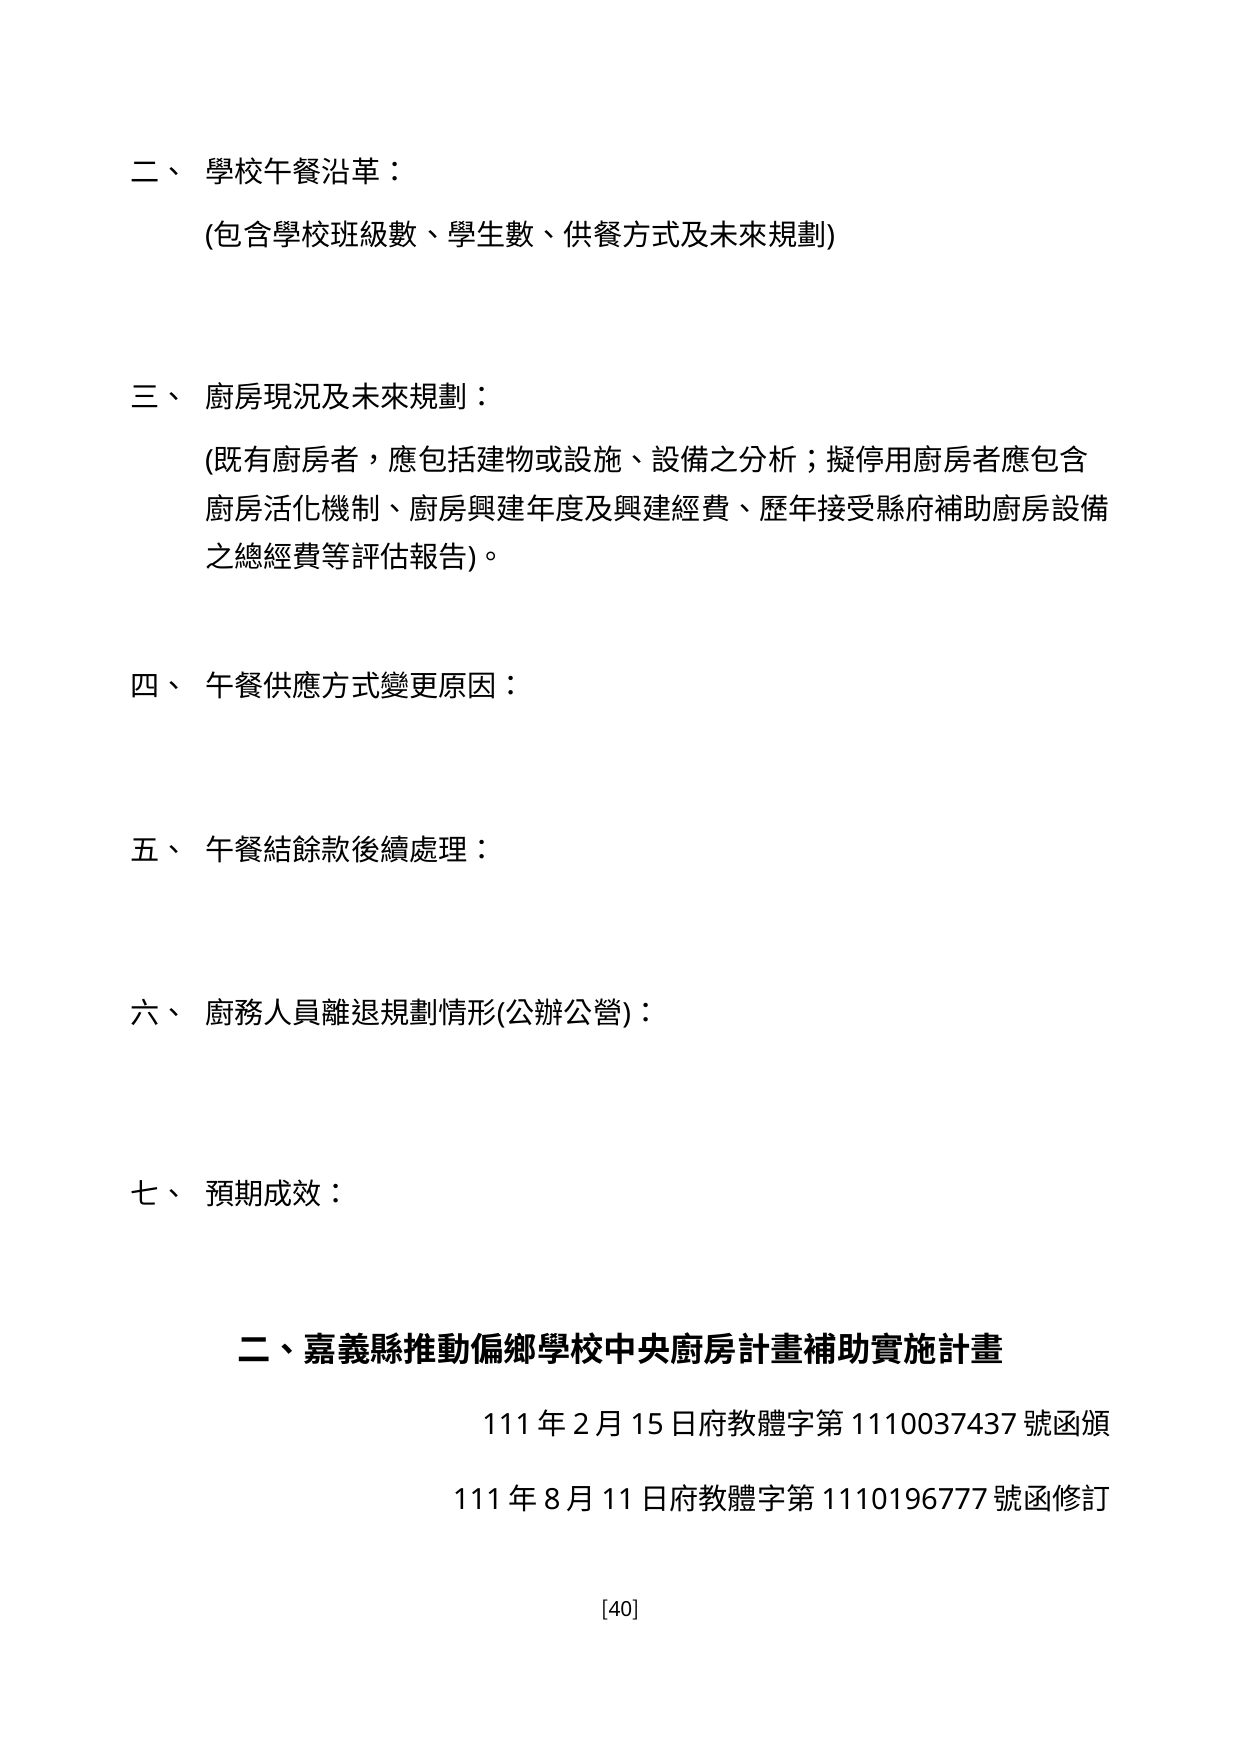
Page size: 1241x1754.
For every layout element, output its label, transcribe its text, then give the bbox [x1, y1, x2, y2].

list (包含學校班級數、學生數、供餐方式及未來規劃) [205, 212, 1110, 254]
text 二、嘉義縣推動偏鄉學校中央廚房計畫補助實施計畫 [130, 1309, 1110, 1384]
list 午餐供應方式變更原因： [130, 662, 1110, 704]
text 111年2月15日府教體字第1110037437號函頒 [130, 1384, 1110, 1459]
list 午餐結餘款後續處理： [130, 826, 1110, 868]
list 廚房現況及未來規劃： [130, 373, 1110, 416]
text 111年8月11日府教體字第1110196777號函修訂 [130, 1459, 1110, 1534]
list (既有廚房者，應包括建物或設施、設備之分析；擬停用廚房者應包含廚房活化機制、廚房興建年度及興建經費、歷年接受縣府補助廚房設備之總經費等評估報告)。 [205, 437, 1110, 576]
list 廚務人員離退規劃情形(公辦公營)： [130, 990, 1110, 1032]
list 學校午餐沿革： [130, 148, 1110, 191]
list 預期成效： [130, 1154, 1110, 1229]
